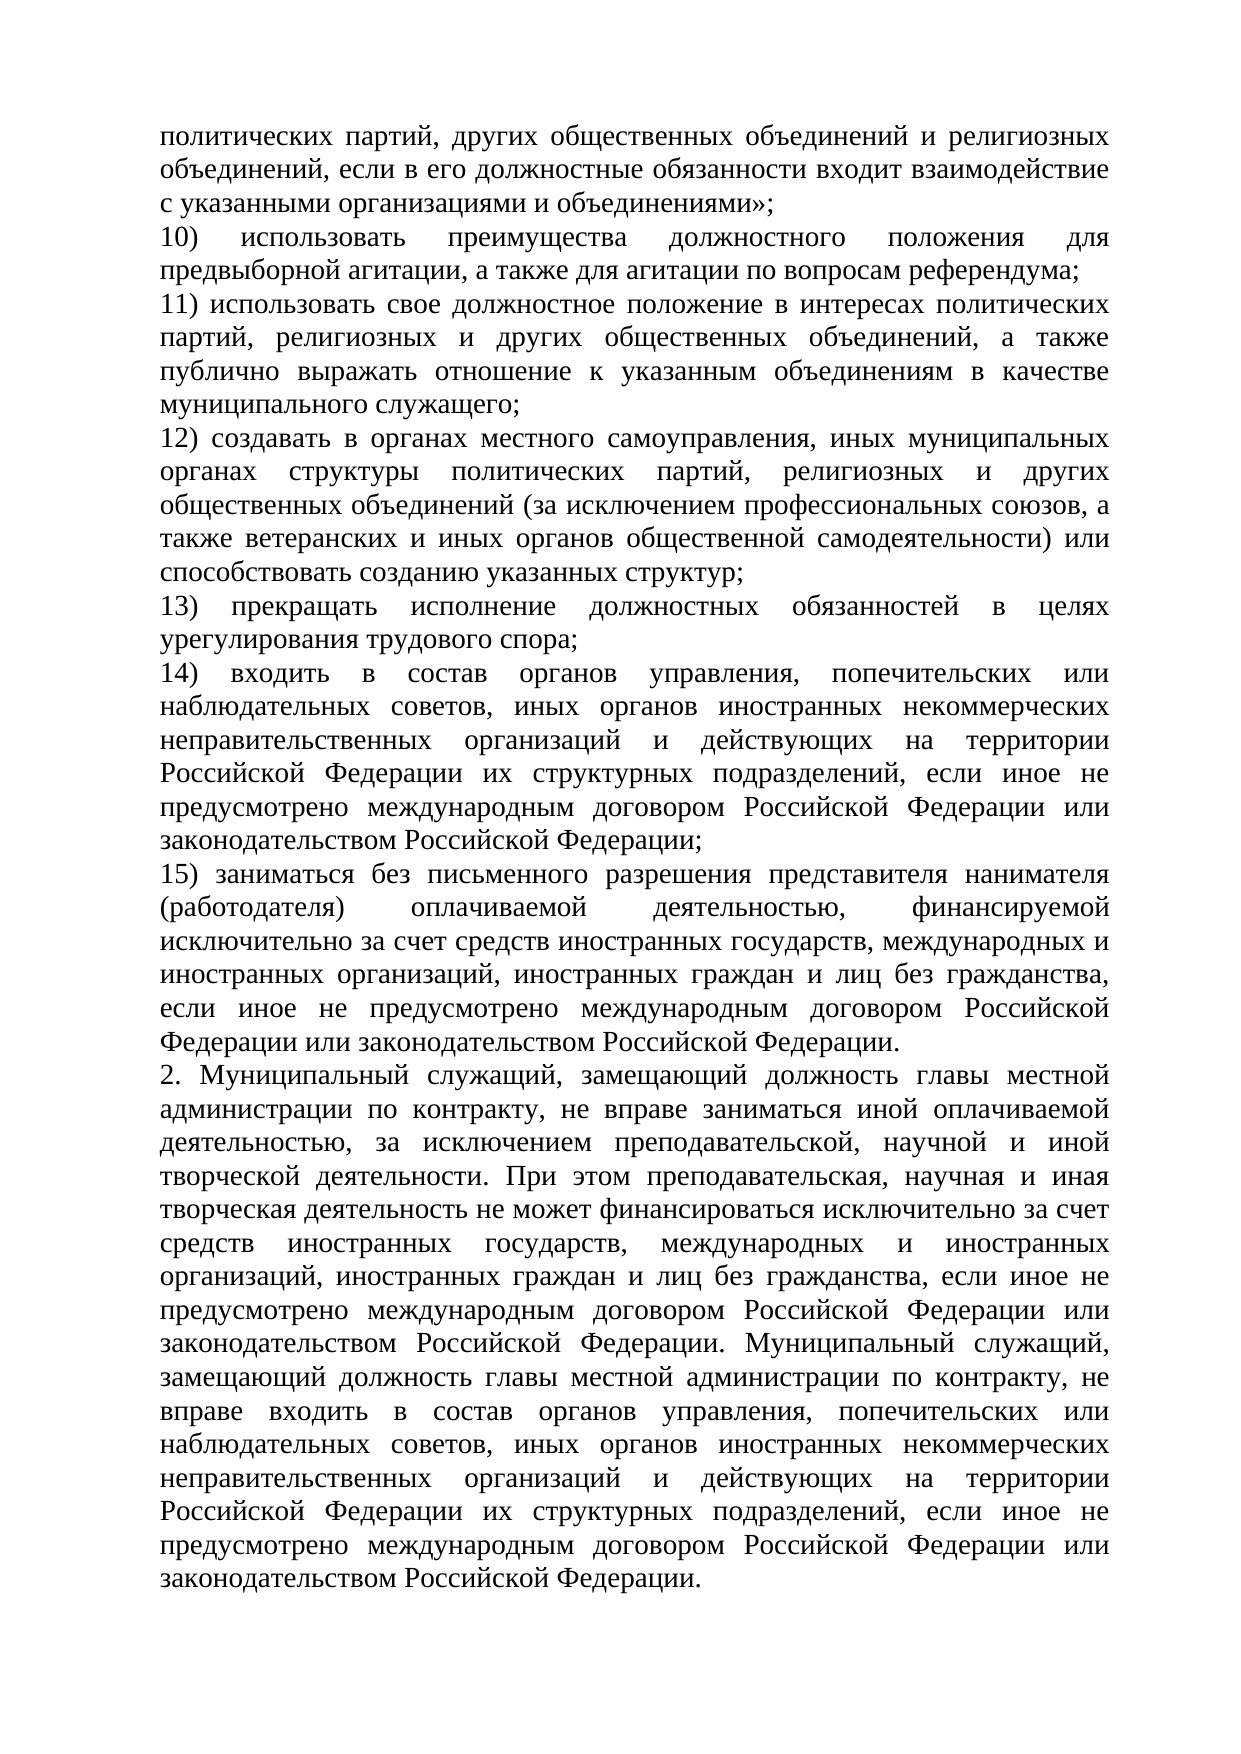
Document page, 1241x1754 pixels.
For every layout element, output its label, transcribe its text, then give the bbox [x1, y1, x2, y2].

text 11) использовать свое должностное положение в интересах политических партий, религиозных и других общественных объединений, а также публично выражать отношение к указанным объединениям в качестве муниципального служащего; [159, 286, 1110, 420]
text 14) входить в состав органов управления, попечительских или наблюдательных советов, иных органов иностранных некоммерческих неправительственных организаций и действующих на территории Российской Федерации их структурных подразделений, если иное не предусмотрено международным договором Российской Федерации или законодательством Российской Федерации; [159, 655, 1110, 856]
text 13) прекращать исполнение должностных обязанностей в целях урегулирования трудового спора; [159, 588, 1110, 655]
text 10) использовать преимущества должностного положения для предвыборной агитации, а также для агитации по вопросам референдума; [159, 219, 1110, 286]
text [159, 118, 1110, 219]
text 12) создавать в органах местного самоуправления, иных муниципальных органах структуры политических партий, религиозных и других общественных объединений (за исключением профессиональных союзов, а также ветеранских и иных органов общественной самодеятельности) или способствовать созданию указанных структур; [159, 420, 1110, 588]
text 15) заниматься без письменного разрешения представителя нанимателя (работодателя) оплачиваемой деятельностью, финансируемой исключительно за счет средств иностранных государств, международных и иностранных организаций, иностранных граждан и лиц без гражданства, если иное не предусмотрено международным договором Российской Федерации или законодательством Российской Федерации. [159, 856, 1110, 1057]
text 2. Муниципальный служащий, замещающий должность главы местной администрации по контракту, не вправе заниматься иной оплачиваемой деятельностью, за исключением преподавательской, научной и иной творческой деятельности. При этом преподавательская, научная и иная творческая деятельность не может финансироваться исключительно за счет средств иностранных государств, международных и иностранных организаций, иностранных граждан и лиц без гражданства, если иное не предусмотрено международным договором Российской Федерации или законодательством Российской Федерации. Муниципальный служащий, замещающий должность главы местной администрации по контракту, не вправе входить в состав органов управления, попечительских или наблюдательных советов, иных органов иностранных некоммерческих неправительственных организаций и действующих на территории Российской Федерации их структурных подразделений, если иное не предусмотрено международным договором Российской Федерации или законодательством Российской Федерации. [159, 1057, 1110, 1594]
